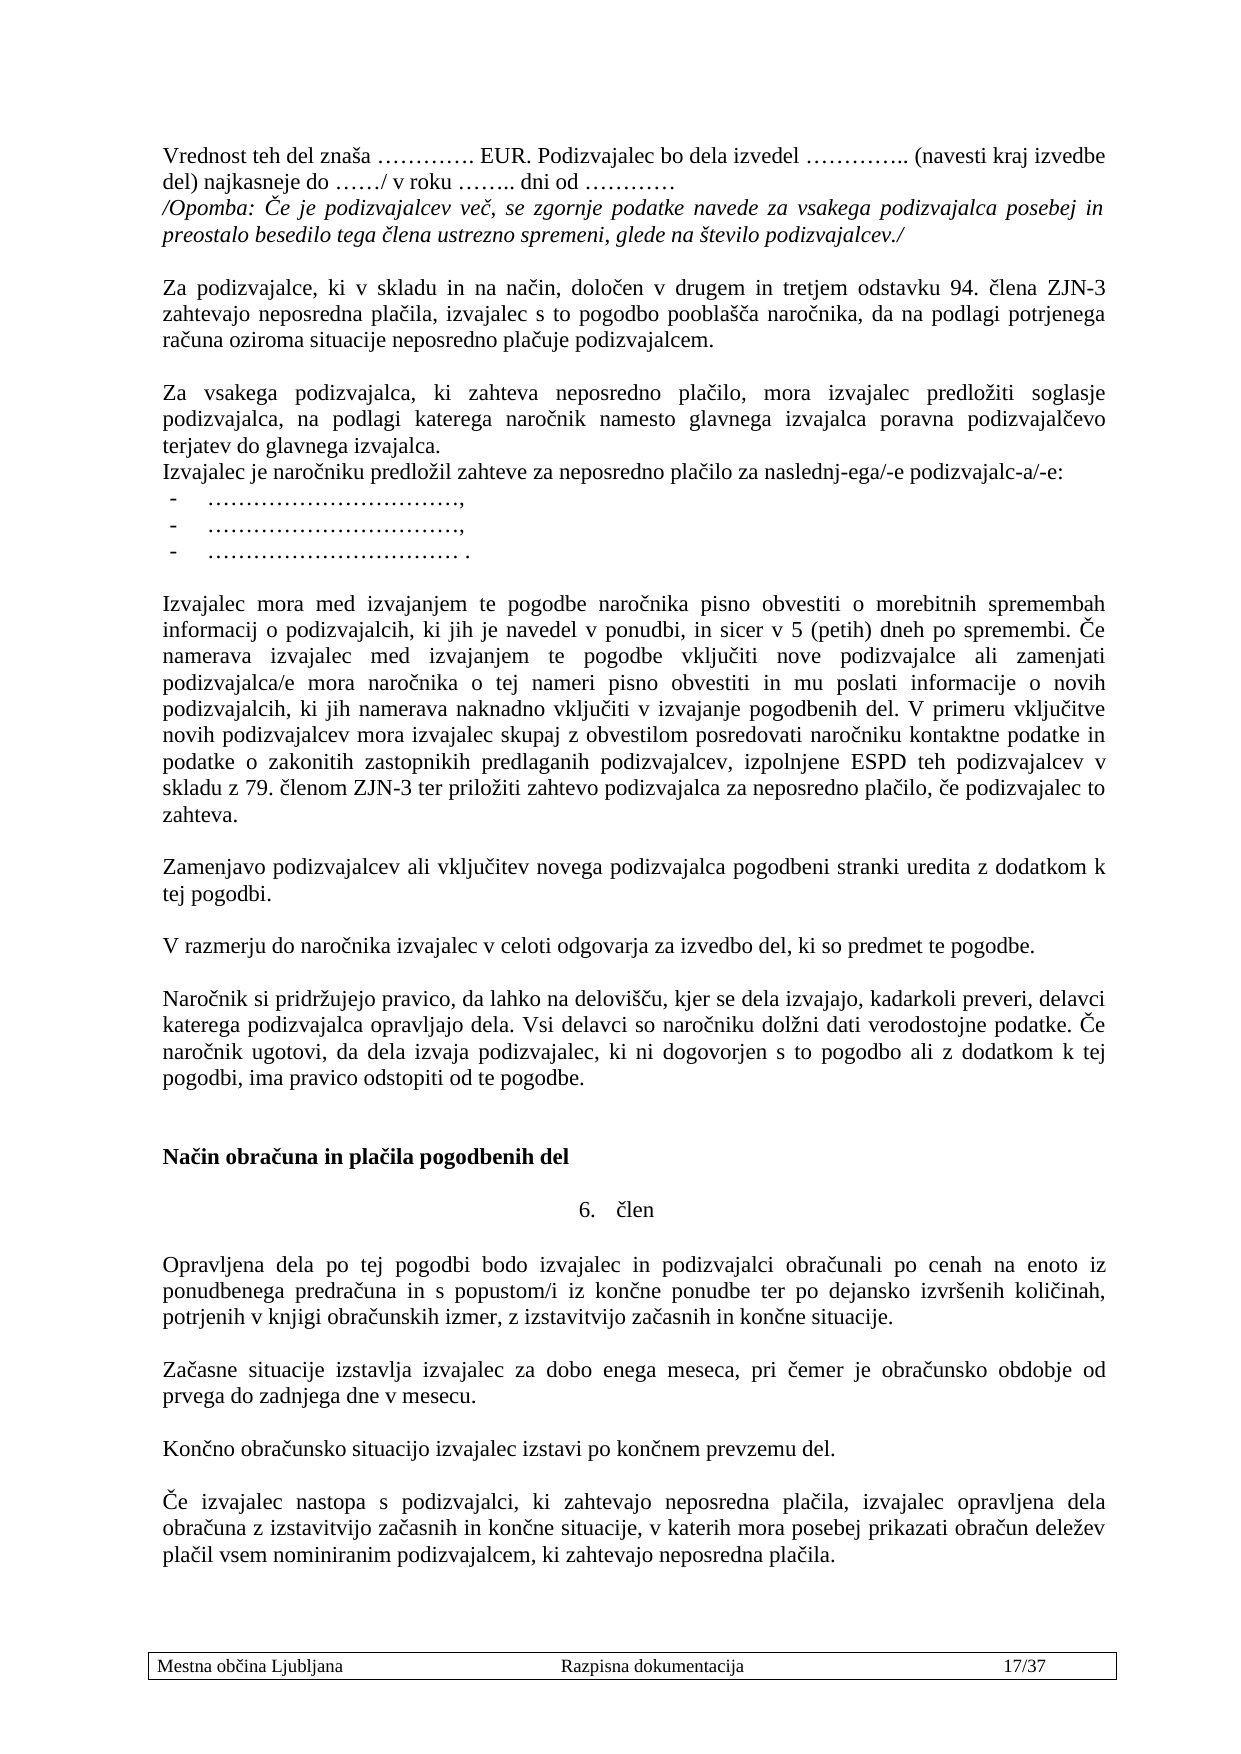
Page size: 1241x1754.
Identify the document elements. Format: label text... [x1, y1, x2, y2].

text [162, 142, 1107, 194]
text Opravljena dela po tej pogodbi bodo izvajalec in podizvajalci obračunali po cenah na enoto iz ponudbenega predračuna in s popustom/i iz končne ponudbe ter po dejansko izvršenih količinah, potrjenih v knjigi obračunskih izmer, z izstavitvijo začasnih in končne situacije. [162, 1251, 1107, 1330]
text Za vsakega podizvajalca, ki zahteva neposredno plačilo, mora izvajalec predložiti soglasje podizvajalca, na podlagi katerega naročnik namesto glavnega izvajalca poravna podizvajalčevo terjatev do glavnega izvajalca. [162, 379, 1107, 458]
text /Opomba: Če je podizvajalcev več, se zgornje podatke navede za vsakega podizvajalca posebej in preostalo besedilo tega člena ustrezno spremeni, glede na število podizvajalcev./ [162, 194, 1107, 247]
text V razmerju do naročnika izvajalec v celoti odgovarja za izvedbo del, ki so predmet te pogodbe. [162, 932, 1107, 959]
text Začasne situacije izstavlja izvajalec za dobo enega meseca, pri čemer je obračunsko obdobje od prvega do zadnjega dne v mesecu. [162, 1356, 1107, 1409]
list ……………………………, [169, 511, 1107, 537]
list ……………………………, [169, 484, 1107, 511]
text Končno obračunsko situacijo izvajalec izstavi po končnem prevzemu del. [162, 1435, 1107, 1462]
text Za podizvajalce, ki v skladu in na način, določen v drugem in tretjem odstavku 94. člena ZJN-3 zahtevajo neposredna plačila, izvajalec s to pogodbo pooblašča naročnika, da na podlagi potrjenega računa oziroma situacije neposredno plačuje podizvajalcem. [162, 273, 1107, 353]
text Zamenjavo podizvajalcev ali vključitev novega podizvajalca pogodbeni stranki uredita z dodatkom k tej pogodbi. [162, 853, 1107, 906]
list člen [125, 1196, 1107, 1222]
text Način obračuna in plačila pogodbenih del [162, 1143, 1107, 1169]
text Naročnik si pridržujejo pravico, da lahko na delovišču, kjer se dela izvajajo, kadarkoli preveri, delavci katerega podizvajalca opravljajo dela. Vsi delavci so naročniku dolžni dati verodostojne podatke. Če naročnik ugotovi, da dela izvaja podizvajalec, ki ni dogovorjen s to pogodbo ali z dodatkom k tej pogodbi, ima pravico odstopiti od te pogodbe. [162, 985, 1107, 1091]
list …………………………… . [169, 537, 1107, 563]
text Če izvajalec nastopa s podizvajalci, ki zahtevajo neposredna plačila, izvajalec opravljena dela obračuna z izstavitvijo začasnih in končne situacije, v katerih mora posebej prikazati obračun deležev plačil vsem nominiranim podizvajalcem, ki zahtevajo neposredna plačila. [162, 1488, 1107, 1567]
text Izvajalec mora med izvajanjem te pogodbe naročnika pisno obvestiti o morebitnih spremembah informacij o podizvajalcih, ki jih je navedel v ponudbi, in sicer v 5 (petih) dneh po spremembi. Če namerava izvajalec med izvajanjem te pogodbe vključiti nove podizvajalce ali zamenjati podizvajalca/e mora naročnika o tej nameri pisno obvestiti in mu poslati informacije o novih podizvajalcih, ki jih namerava naknadno vključiti v izvajanje pogodbenih del. V primeru vključitve novih podizvajalcev mora izvajalec skupaj z obvestilom posredovati naročniku kontaktne podatke in podatke o zakonitih zastopnikih predlaganih podizvajalcev, izpolnjene ESPD teh podizvajalcev v skladu z 79. členom ZJN-3 ter priložiti zahtevo podizvajalca za neposredno plačilo, če podizvajalec to zahteva. [162, 590, 1107, 827]
text Izvajalec je naročniku predložil zahteve za neposredno plačilo za naslednj-ega/-e podizvajalc-a/-e: [162, 458, 1107, 484]
